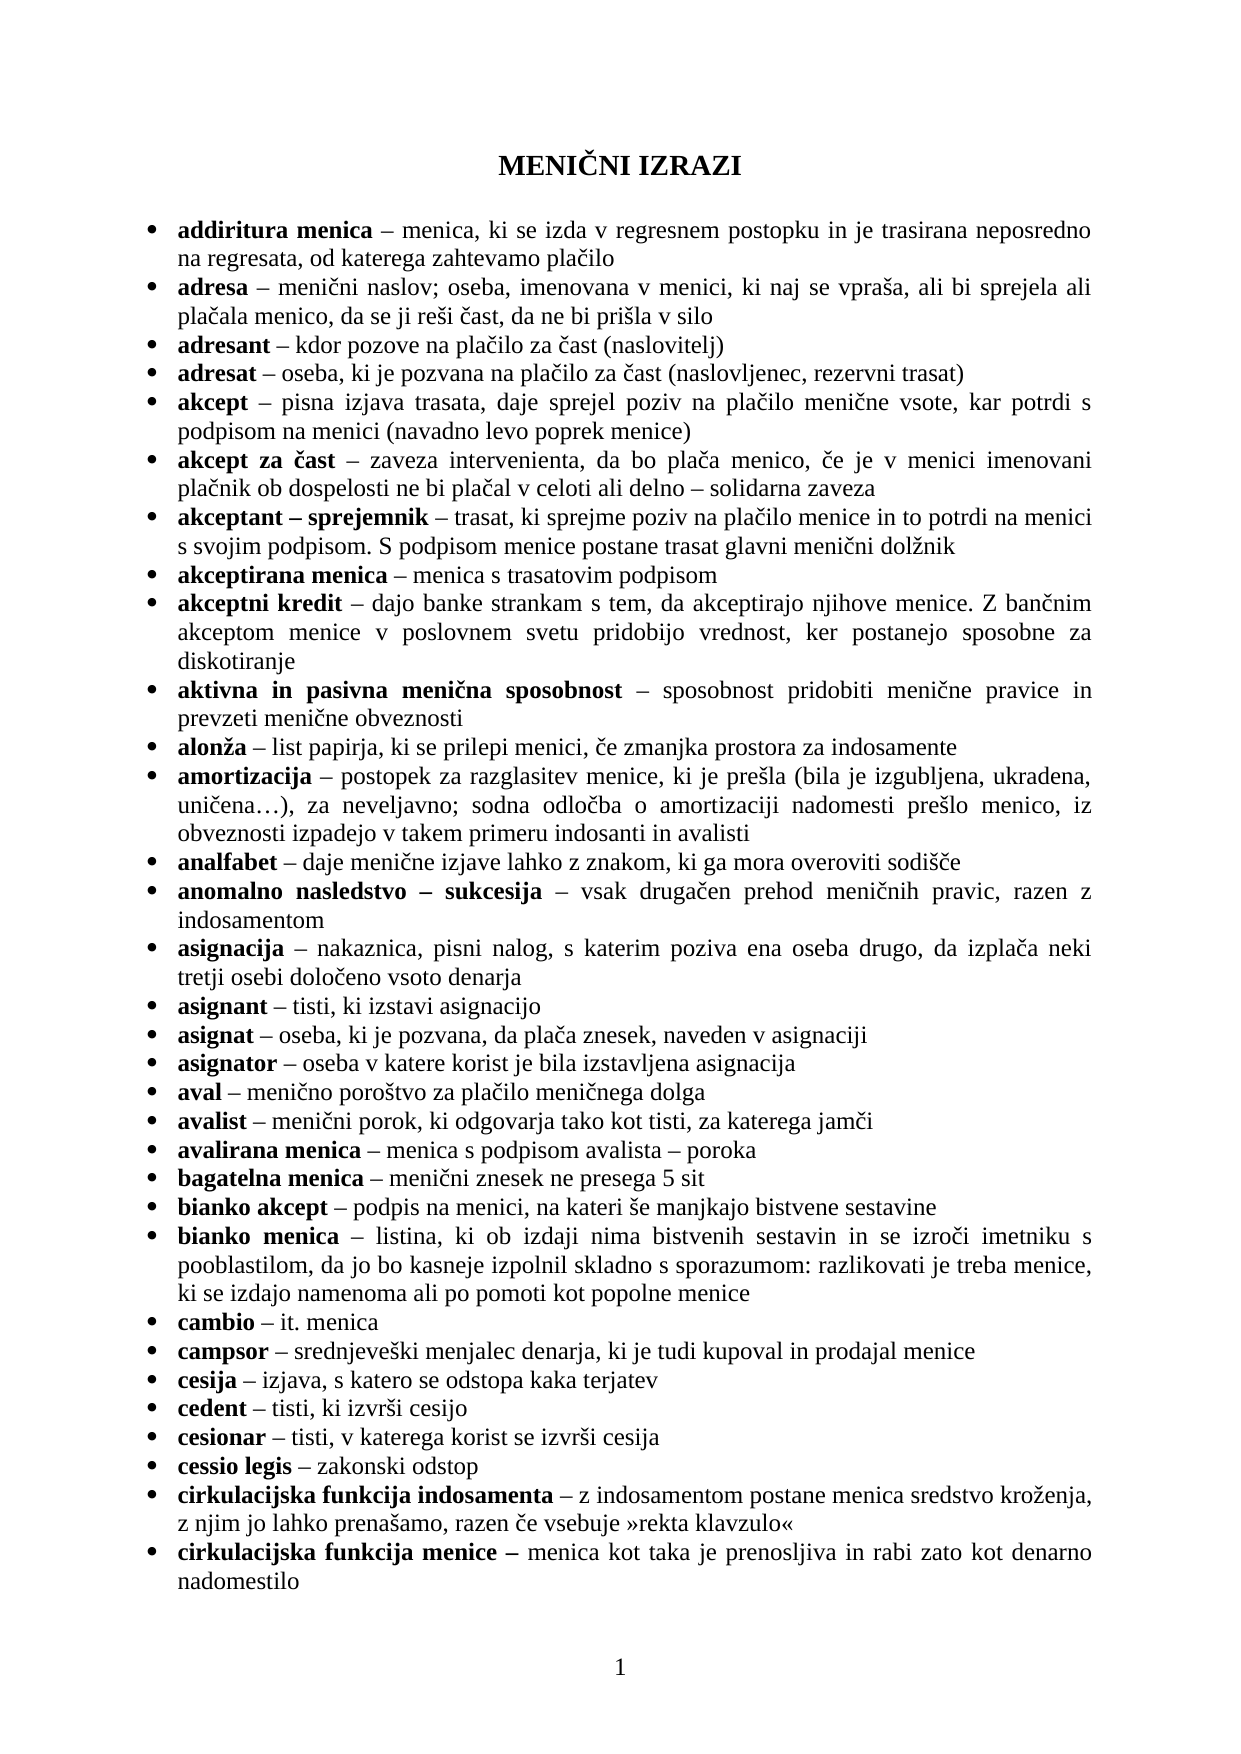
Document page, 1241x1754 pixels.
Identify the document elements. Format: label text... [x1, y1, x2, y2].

list analfabet – daje menične izjave lahko z znakom, ki ga mora overoviti sodišče [148, 847, 1093, 876]
list akcept – pisna izjava trasata, daje sprejel poziv na plačilo menične vsote, kar potrdi s podpisom na menici (navadno levo poprek menice) [148, 387, 1093, 445]
list akceptirana menica – menica s trasatovim podpisom [148, 560, 1093, 588]
list avalirana menica – menica s podpisom avalista – poroka [148, 1135, 1093, 1163]
list bagatelna menica – menični znesek ne presega 5 sit [148, 1163, 1093, 1192]
list adresant – kdor pozove na plačilo za čast (naslovitelj) [148, 330, 1093, 358]
list adresa – menični naslov; oseba, imenovana v menici, ki naj se vpraša, ali bi sprejela ali plačala menico, da se ji reši čast, da ne bi prišla v silo [148, 272, 1093, 330]
list aval – menično poroštvo za plačilo meničnega dolga [148, 1077, 1093, 1106]
list asignat – oseba, ki je pozvana, da plača znesek, naveden v asignaciji [148, 1020, 1093, 1048]
list aktivna in pasivna menična sposobnost – sposobnost pridobiti menične pravice in prevzeti menične obveznosti [148, 675, 1093, 732]
list amortizacija – postopek za razglasitev menice, ki je prešla (bila je izgubljena, ukradena, uničena…), za neveljavno; sodna odločba o amortizaciji nadomesti prešlo menico, iz obveznosti izpadejo v takem primeru indosanti in avalisti [148, 761, 1093, 847]
list akceptni kredit – dajo banke strankam s tem, da akceptirajo njihove menice. Z bančnim akceptom menice v poslovnem svetu pridobijo vrednost, ker postanejo sposobne za diskotiranje [148, 588, 1093, 675]
list cessio legis – zakonski odstop [148, 1451, 1093, 1480]
list akcept za čast – zaveza intervenienta, da bo plača menico, če je v menici imenovani plačnik ob dospelosti ne bi plačal v celoti ali delno – solidarna zaveza [148, 445, 1093, 502]
text MENIČNI IZRAZI [148, 148, 1093, 181]
list cirkulacijska funkcija menice – menica kot taka je prenosljiva in rabi zato kot denarno nadomestilo [148, 1537, 1093, 1595]
list adresat – oseba, ki je pozvana na plačilo za čast (naslovljenec, rezervni trasat) [148, 358, 1093, 387]
list campsor – srednjeveški menjalec denarja, ki je tudi kupoval in prodajal menice [148, 1336, 1093, 1365]
list addiritura menica – menica, ki se izda v regresnem postopku in je trasirana neposredno na regresata, od katerega zahtevamo plačilo [148, 215, 1093, 272]
list asignacija – nakaznica, pisni nalog, s katerim poziva ena oseba drugo, da izplača neki tretji osebi določeno vsoto denarja [148, 933, 1093, 991]
list cesionar – tisti, v katerega korist se izvrši cesija [148, 1422, 1093, 1451]
list asignant – tisti, ki izstavi asignacijo [148, 991, 1093, 1020]
list avalist – menični porok, ki odgovarja tako kot tisti, za katerega jamči [148, 1106, 1093, 1135]
list bianko akcept – podpis na menici, na kateri še manjkajo bistvene sestavine [148, 1192, 1093, 1221]
list alonža – list papirja, ki se prilepi menici, če zmanjka prostora za indosamente [148, 732, 1093, 761]
list cirkulacijska funkcija indosamenta – z indosamentom postane menica sredstvo kroženja, z njim jo lahko prenašamo, razen če vsebuje »rekta klavzulo« [148, 1480, 1093, 1537]
list anomalno nasledstvo – sukcesija – vsak drugačen prehod meničnih pravic, razen z indosamentom [148, 876, 1093, 933]
list cambio – it. menica [148, 1307, 1093, 1336]
list cedent – tisti, ki izvrši cesijo [148, 1393, 1093, 1422]
list akceptant – sprejemnik – trasat, ki sprejme poziv na plačilo menice in to potrdi na menici s svojim podpisom. S podpisom menice postane trasat glavni menični dolžnik [148, 502, 1093, 560]
list cesija – izjava, s katero se odstopa kaka terjatev [148, 1365, 1093, 1393]
list asignator – oseba v katere korist je bila izstavljena asignacija [148, 1048, 1093, 1077]
list bianko menica – listina, ki ob izdaji nima bistvenih sestavin in se izroči imetniku s pooblastilom, da jo bo kasneje izpolnil skladno s sporazumom: razlikovati je treba menice, ki se izdajo namenoma ali po pomoti kot popolne menice [148, 1221, 1093, 1307]
